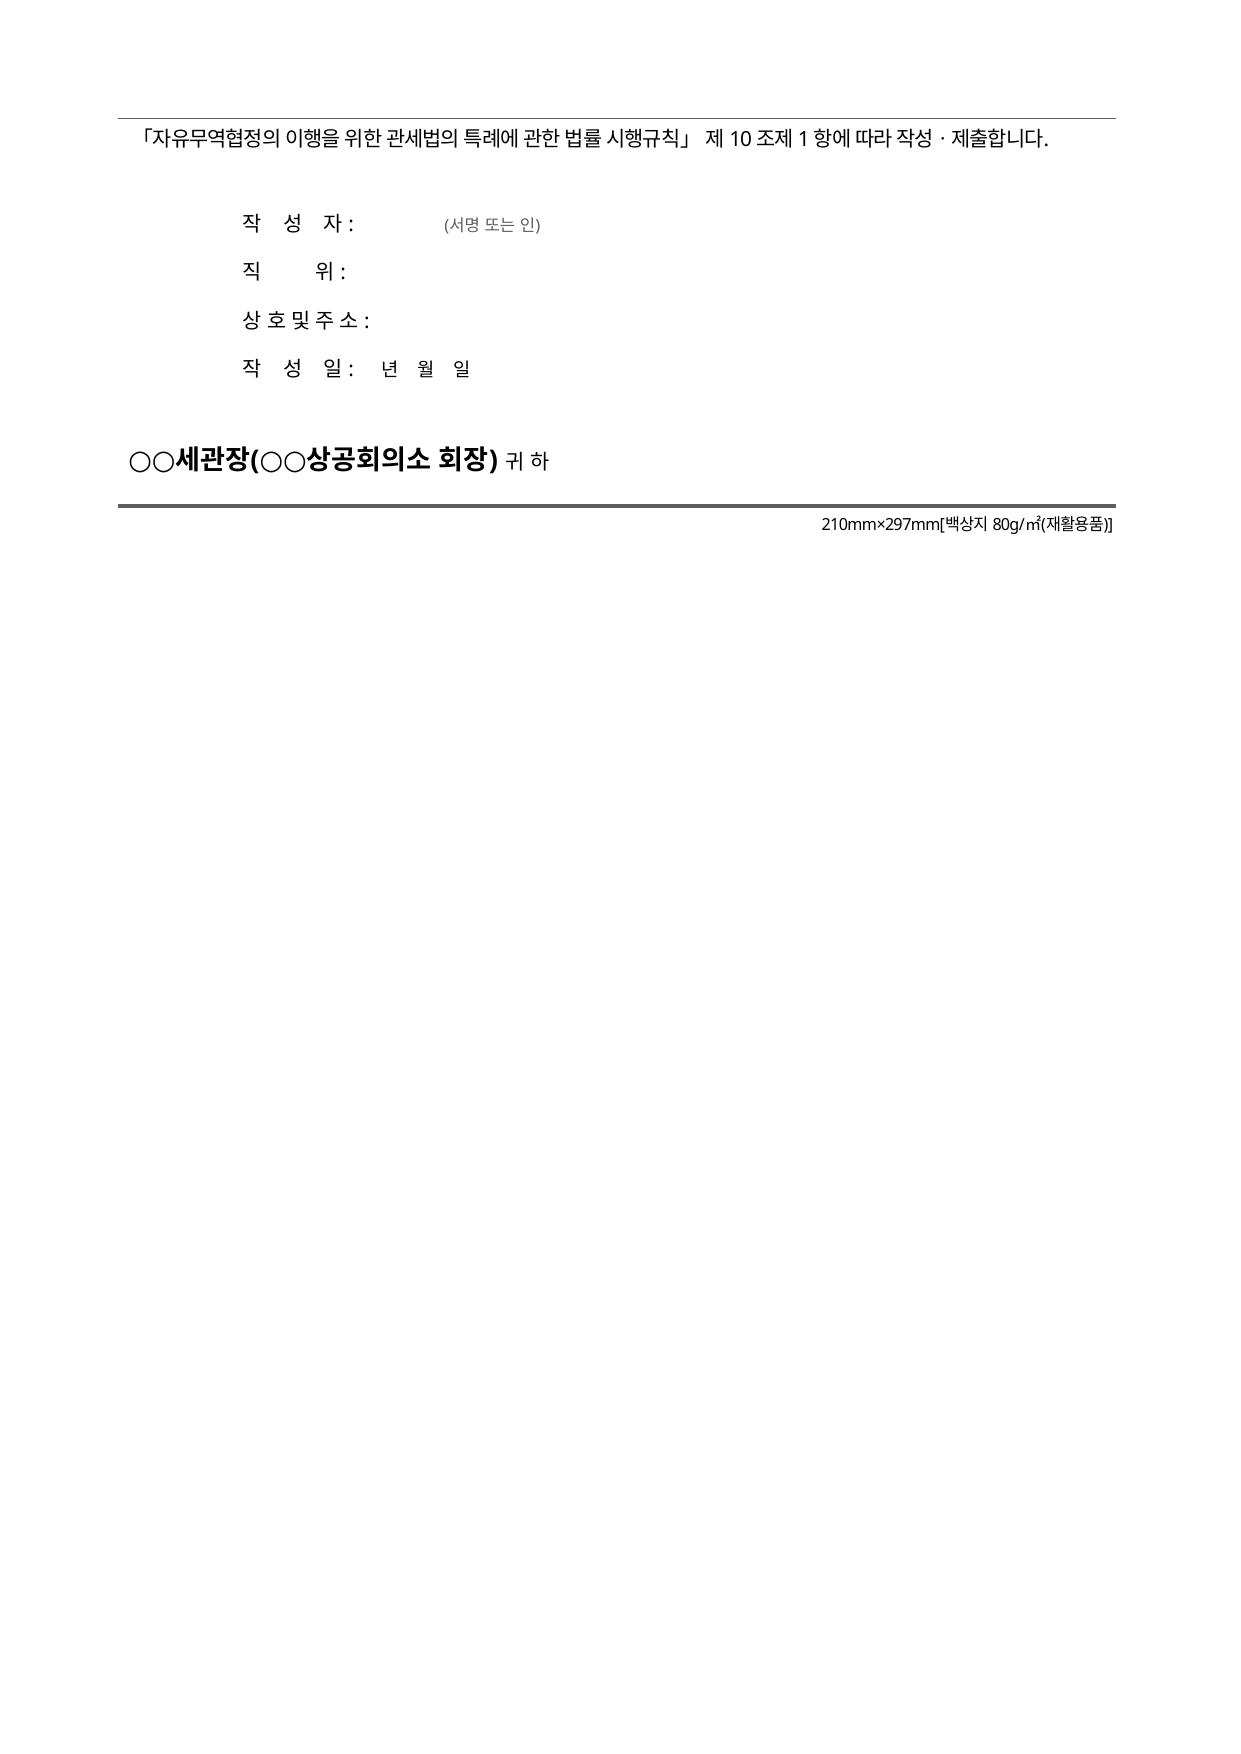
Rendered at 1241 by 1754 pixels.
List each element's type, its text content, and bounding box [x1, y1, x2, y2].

table_cell 210mm×297mm[백상지 80g/㎡(재활용품)] [118, 508, 1116, 552]
table_cell 「자유무역협정의 이행을 위한 관세법의 특례에 관한 법률 시행규칙」 제10조제1항에 따라 작성ㆍ제출합니다. 작 성 자 : (서명 또는 인) 직 위 : 상 호 및 주 소 : 작 성 일 : 년 월 일 ○○세관장(○○상공회의소 회장) 귀 하 [118, 119, 1116, 504]
